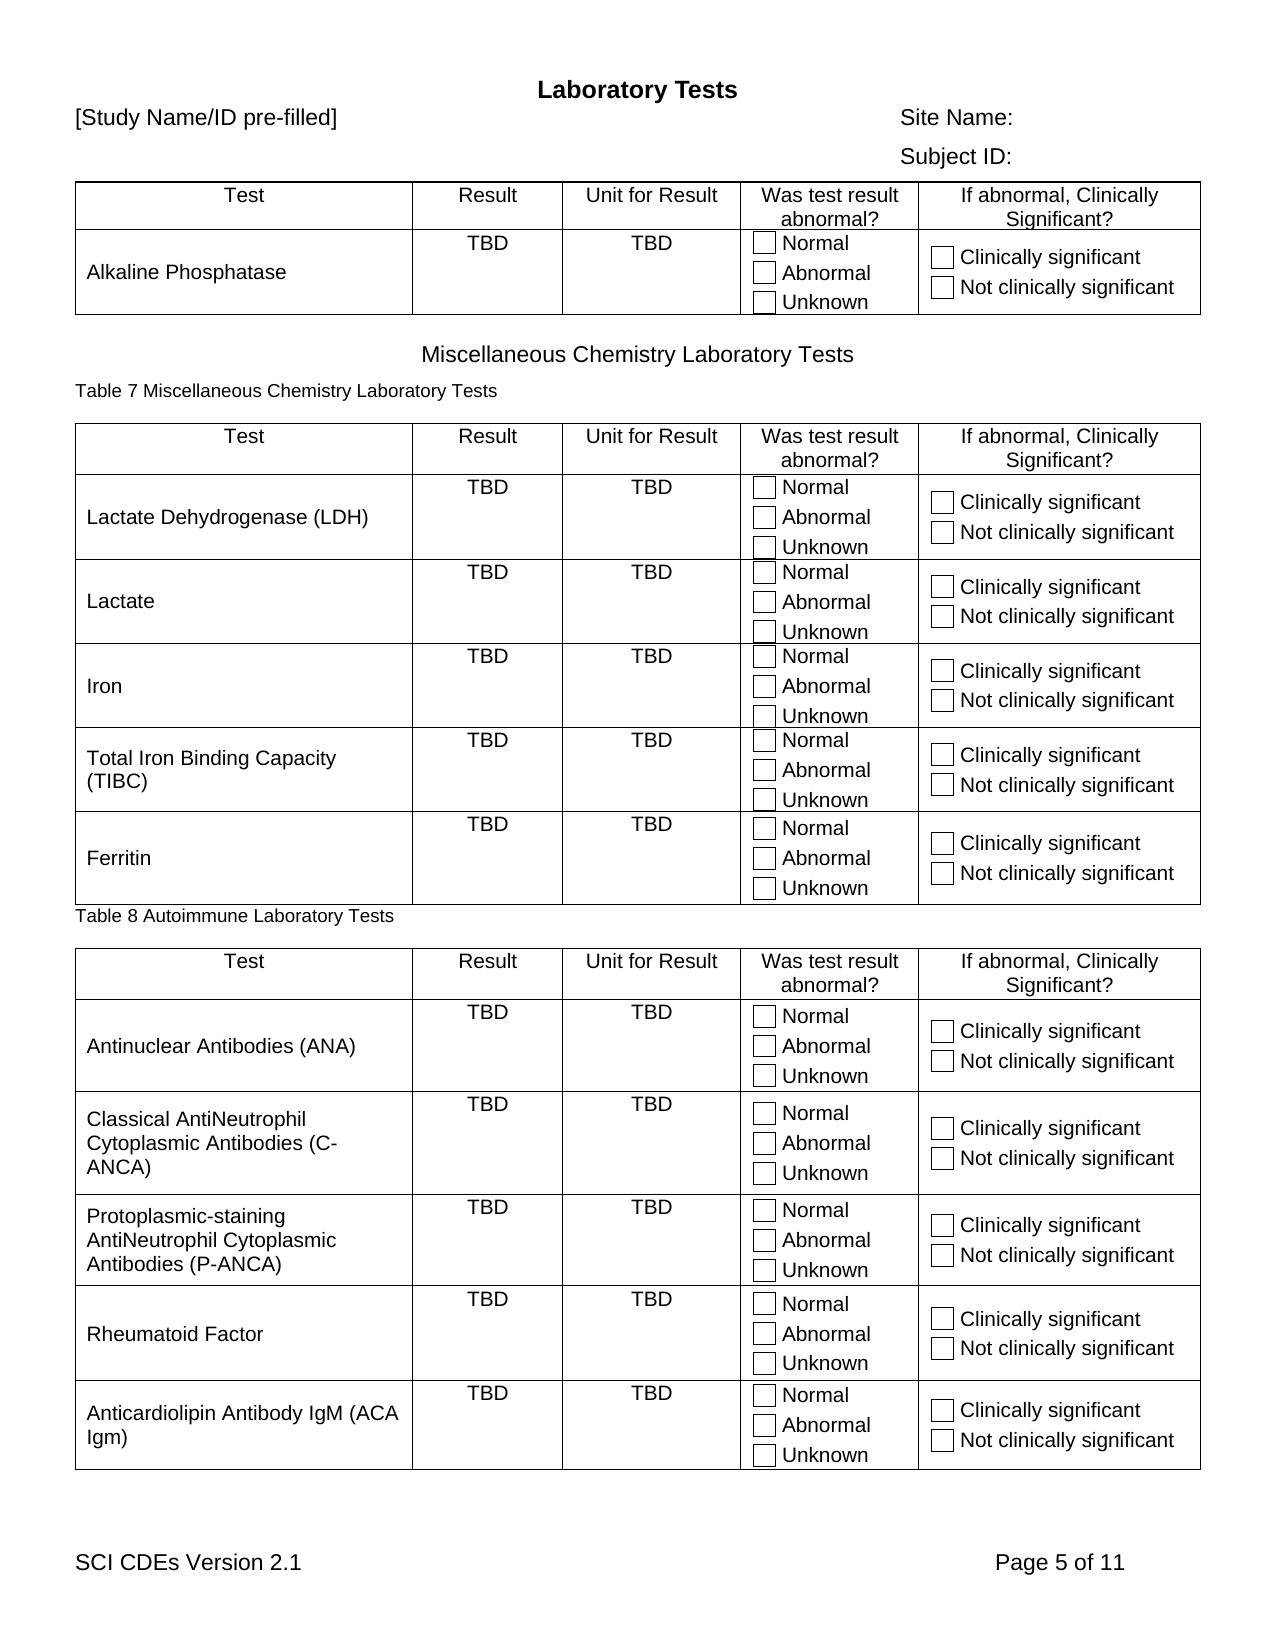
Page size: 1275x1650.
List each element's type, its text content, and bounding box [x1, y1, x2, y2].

table_cell Normal Abnormal Unknown [741, 230, 918, 314]
table_cell TBD [563, 1195, 740, 1285]
table_cell Clinically significant Not clinically significant [919, 560, 1200, 643]
table_cell TBD [413, 1092, 562, 1193]
text Miscellaneous Chemistry Laboratory Tests [112, 341, 1162, 368]
table_cell Rheumatoid Factor [76, 1286, 412, 1380]
table_cell TBD [563, 728, 740, 811]
table_cell Result [413, 183, 562, 229]
table_header Test [76, 949, 412, 999]
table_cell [919, 230, 1200, 314]
table_cell TBD [563, 1092, 740, 1193]
table_cell Normal Abnormal Unknown [741, 812, 918, 904]
table_cell Normal Abnormal Unknown [741, 560, 918, 643]
table_cell Normal Abnormal Unknown [741, 1092, 918, 1193]
table_cell TBD [413, 1195, 562, 1285]
table_cell Normal Abnormal Unknown [741, 475, 918, 559]
table_cell If abnormal, Clinically Significant? [919, 183, 1200, 229]
table_cell TBD [413, 475, 562, 559]
table_cell TBD [413, 728, 562, 811]
table_cell TBD [413, 1381, 562, 1468]
table_cell Lactate [76, 560, 412, 643]
table_header If abnormal, Clinically Significant? [919, 949, 1200, 999]
table_cell TBD [563, 1381, 740, 1468]
table_cell Normal Abnormal Unknown [741, 1000, 918, 1091]
table_cell TBD [413, 644, 562, 727]
table_cell Was test result abnormal? [741, 183, 918, 229]
table_cell Anticardiolipin Antibody IgM (ACA Igm) [76, 1381, 412, 1468]
table_cell TBD [563, 230, 740, 314]
table_cell TBD [413, 230, 562, 314]
table_header Was test result abnormal? [741, 949, 918, 999]
table_cell Clinically significant Not clinically significant [919, 728, 1200, 811]
table_cell TBD [413, 560, 562, 643]
table_cell Classical AntiNeutrophil Cytoplasmic Antibodies (C-ANCA) [76, 1092, 412, 1193]
table_cell Clinically significant Not clinically significant [919, 1092, 1200, 1193]
table_cell TBD [563, 475, 740, 559]
table_header Result [413, 949, 562, 999]
table_cell Clinically significant Not clinically significant [919, 1000, 1200, 1091]
table_header Unit for Result [563, 949, 740, 999]
table_cell TBD [413, 812, 562, 904]
table_cell Lactate Dehydrogenase (LDH) [76, 475, 412, 559]
table_cell TBD [563, 812, 740, 904]
table_cell Normal Abnormal Unknown [741, 1381, 918, 1468]
table_header If abnormal, Clinically Significant? [919, 424, 1200, 474]
table_cell Clinically significant Not clinically significant [919, 1195, 1200, 1285]
table_header Result [413, 424, 562, 474]
table_cell Total Iron Binding Capacity (TIBC) [76, 728, 412, 811]
table_cell Normal Abnormal Unknown [741, 1195, 918, 1285]
table_header Unit for Result [563, 424, 740, 474]
table_cell TBD [563, 1286, 740, 1380]
table_cell TBD [563, 644, 740, 727]
table_cell Normal Abnormal Unknown [741, 728, 918, 811]
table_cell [919, 1381, 1200, 1468]
table_cell TBD [563, 1000, 740, 1091]
table_cell Alkaline Phosphatase [76, 230, 412, 314]
table_cell TBD [563, 560, 740, 643]
table_cell Protoplasmic-staining AntiNeutrophil Cytoplasmic Antibodies (P-ANCA) [76, 1195, 412, 1285]
table_header Was test result abnormal? [741, 424, 918, 474]
table_cell Clinically significant Not clinically significant [919, 812, 1200, 904]
table_cell Test [76, 183, 412, 229]
table_cell Clinically significant Not clinically significant [919, 644, 1200, 727]
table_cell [919, 1286, 1200, 1380]
table_cell Normal Abnormal Unknown [741, 644, 918, 727]
table_cell Normal Abnormal Unknown [741, 1286, 918, 1380]
table_cell Ferritin [76, 812, 412, 904]
table_cell Unit for Result [563, 183, 740, 229]
table_cell TBD [413, 1286, 562, 1380]
table_cell Clinically significant Not clinically significant [919, 475, 1200, 559]
table_header Test [76, 424, 412, 474]
table_cell Iron [76, 644, 412, 727]
table_cell Antinuclear Antibodies (ANA) [76, 1000, 412, 1091]
table_cell TBD [413, 1000, 562, 1091]
